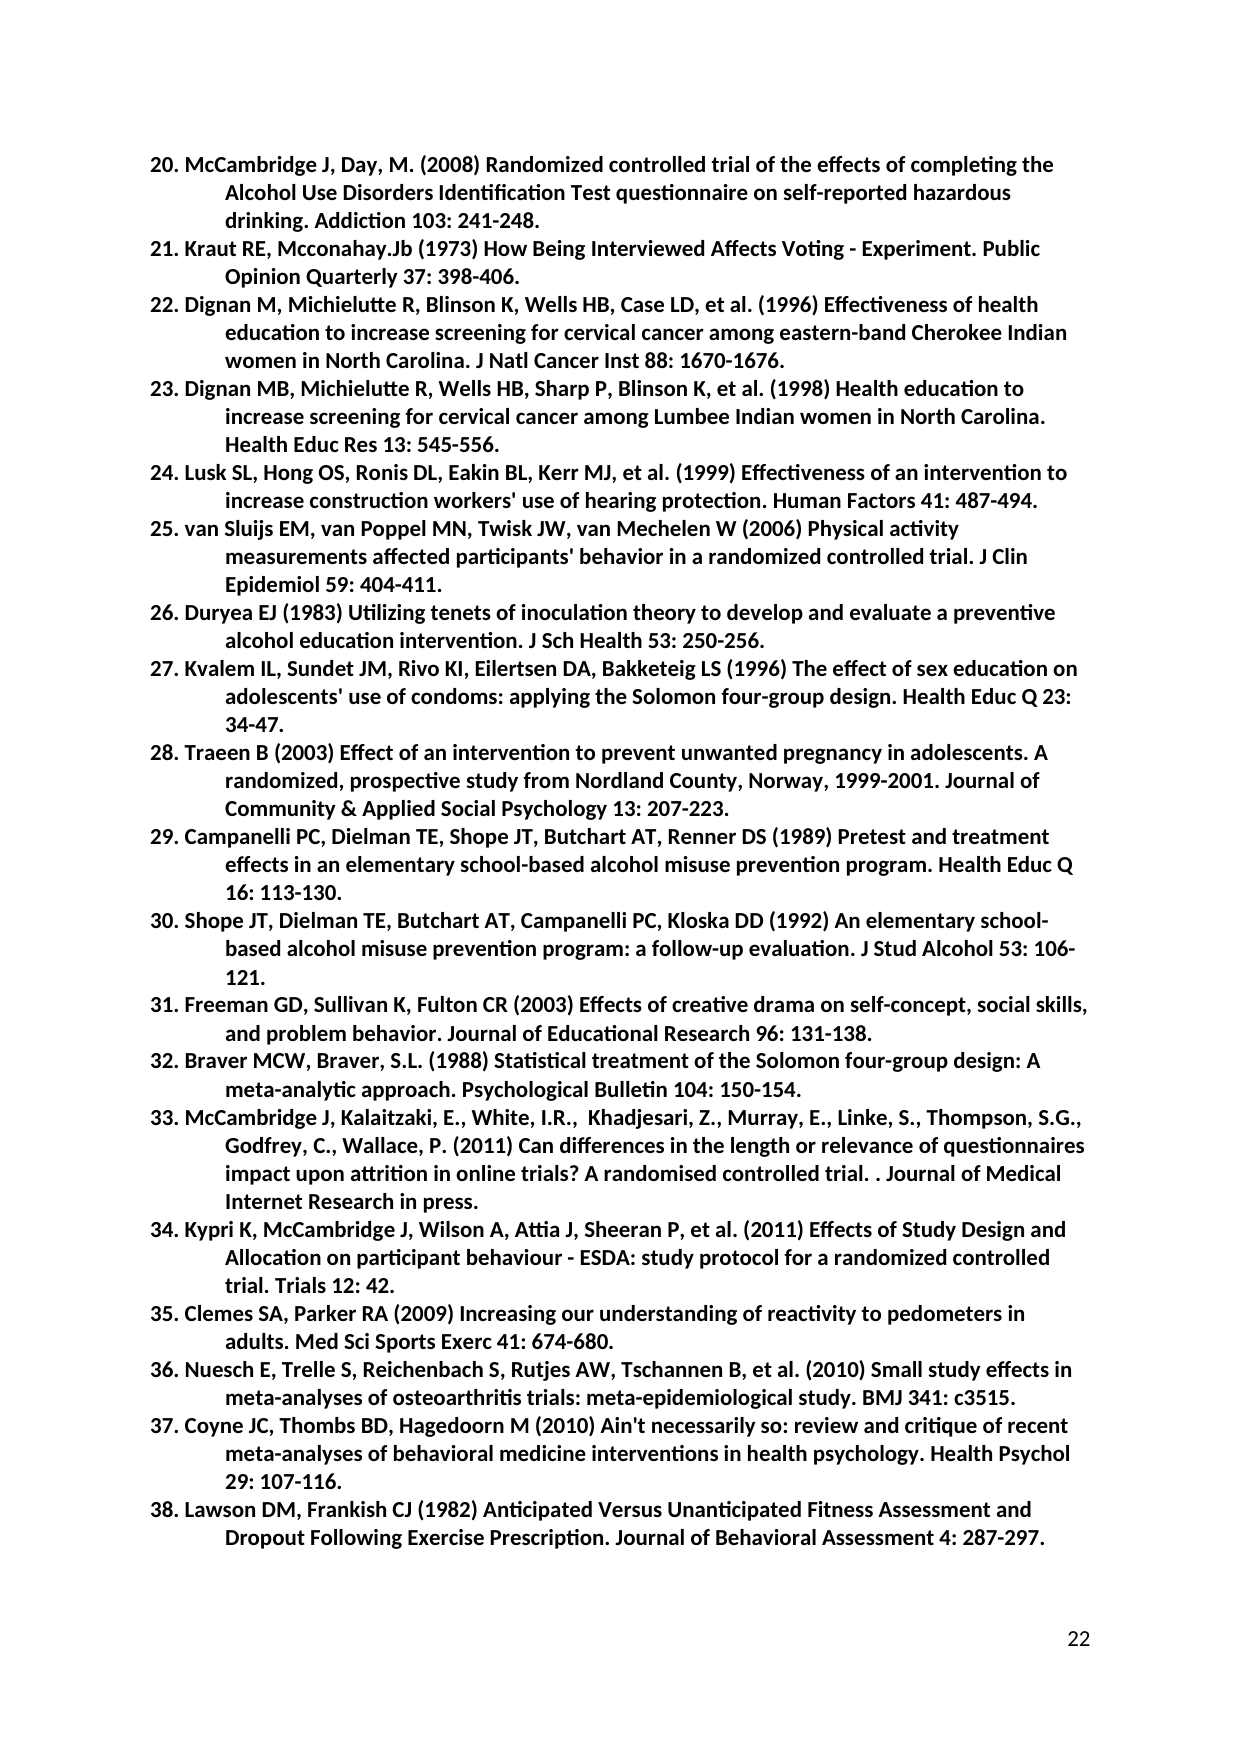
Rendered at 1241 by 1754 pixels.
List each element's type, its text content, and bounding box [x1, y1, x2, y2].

text 35. Clemes SA, Parker RA (2009) Increasing our understanding of reactivity to pedometers in adults. Med Sci Sports Exerc 41: 674-680. [150, 1299, 1090, 1355]
text 23. Dignan MB, Michielutte R, Wells HB, Sharp P, Blinson K, et al. (1998) Health education to increase screening for cervical cancer among Lumbee Indian women in North Carolina. Health Educ Res 13: 545-556. [150, 374, 1090, 458]
text 36. Nuesch E, Trelle S, Reichenbach S, Rutjes AW, Tschannen B, et al. (2010) Small study effects in meta-analyses of osteoarthritis trials: meta-epidemiological study. BMJ 341: c3515. [150, 1355, 1090, 1411]
text 25. van Sluijs EM, van Poppel MN, Twisk JW, van Mechelen W (2006) Physical activity measurements affected participants' behavior in a randomized controlled trial. J Clin Epidemiol 59: 404-411. [150, 514, 1090, 598]
text 24. Lusk SL, Hong OS, Ronis DL, Eakin BL, Kerr MJ, et al. (1999) Effectiveness of an intervention to increase construction workers' use of hearing protection. Human Factors 41: 487-494. [150, 458, 1090, 514]
text 30. Shope JT, Dielman TE, Butchart AT, Campanelli PC, Kloska DD (1992) An elementary school-based alcohol misuse prevention program: a follow-up evaluation. J Stud Alcohol 53: 106-121. [150, 907, 1090, 991]
text 28. Traeen B (2003) Effect of an intervention to prevent unwanted pregnancy in adolescents. A randomized, prospective study from Nordland County, Norway, 1999-2001. Journal of Community & Applied Social Psychology 13: 207-223. [150, 738, 1090, 822]
text 26. Duryea EJ (1983) Utilizing tenets of inoculation theory to develop and evaluate a preventive alcohol education intervention. J Sch Health 53: 250-256. [150, 598, 1090, 654]
text 31. Freeman GD, Sullivan K, Fulton CR (2003) Effects of creative drama on self-concept, social skills, and problem behavior. Journal of Educational Research 96: 131-138. [150, 991, 1090, 1047]
text 21. Kraut RE, Mcconahay.Jb (1973) How Being Interviewed Affects Voting - Experiment. Public Opinion Quarterly 37: 398-406. [150, 234, 1090, 290]
text 22. Dignan M, Michielutte R, Blinson K, Wells HB, Case LD, et al. (1996) Effectiveness of health education to increase screening for cervical cancer among eastern-band Cherokee Indian women in North Carolina. J Natl Cancer Inst 88: 1670-1676. [150, 290, 1090, 374]
text 27. Kvalem IL, Sundet JM, Rivo KI, Eilertsen DA, Bakketeig LS (1996) The effect of sex education on adolescents' use of condoms: applying the Solomon four-group design. Health Educ Q 23: 34-47. [150, 654, 1090, 738]
text 20. McCambridge J, Day, M. (2008) Randomized controlled trial of the effects of completing the Alcohol Use Disorders Identification Test questionnaire on self-reported hazardous drinking. Addiction 103: 241-248. [150, 150, 1090, 234]
text 37. Coyne JC, Thombs BD, Hagedoorn M (2010) Ain't necessarily so: review and critique of recent meta-analyses of behavioral medicine interventions in health psychology. Health Psychol 29: 107-116. [150, 1411, 1090, 1495]
text 33. McCambridge J, Kalaitzaki, E., White, I.R., Khadjesari, Z., Murray, E., Linke, S., Thompson, S.G., Godfrey, C., Wallace, P. (2011) Can differences in the length or relevance of questionnaires impact upon attrition in online trials? A randomised controlled trial. . Journal of Medical Internet Research in press. [150, 1103, 1090, 1215]
text 34. Kypri K, McCambridge J, Wilson A, Attia J, Sheeran P, et al. (2011) Effects of Study Design and Allocation on participant behaviour - ESDA: study protocol for a randomized controlled trial. Trials 12: 42. [150, 1215, 1090, 1299]
text 38. Lawson DM, Frankish CJ (1982) Anticipated Versus Unanticipated Fitness Assessment and Dropout Following Exercise Prescription. Journal of Behavioral Assessment 4: 287-297. [150, 1495, 1090, 1551]
text 32. Braver MCW, Braver, S.L. (1988) Statistical treatment of the Solomon four-group design: A meta-analytic approach. Psychological Bulletin 104: 150-154. [150, 1047, 1090, 1103]
text 29. Campanelli PC, Dielman TE, Shope JT, Butchart AT, Renner DS (1989) Pretest and treatment effects in an elementary school-based alcohol misuse prevention program. Health Educ Q 16: 113-130. [150, 822, 1090, 907]
